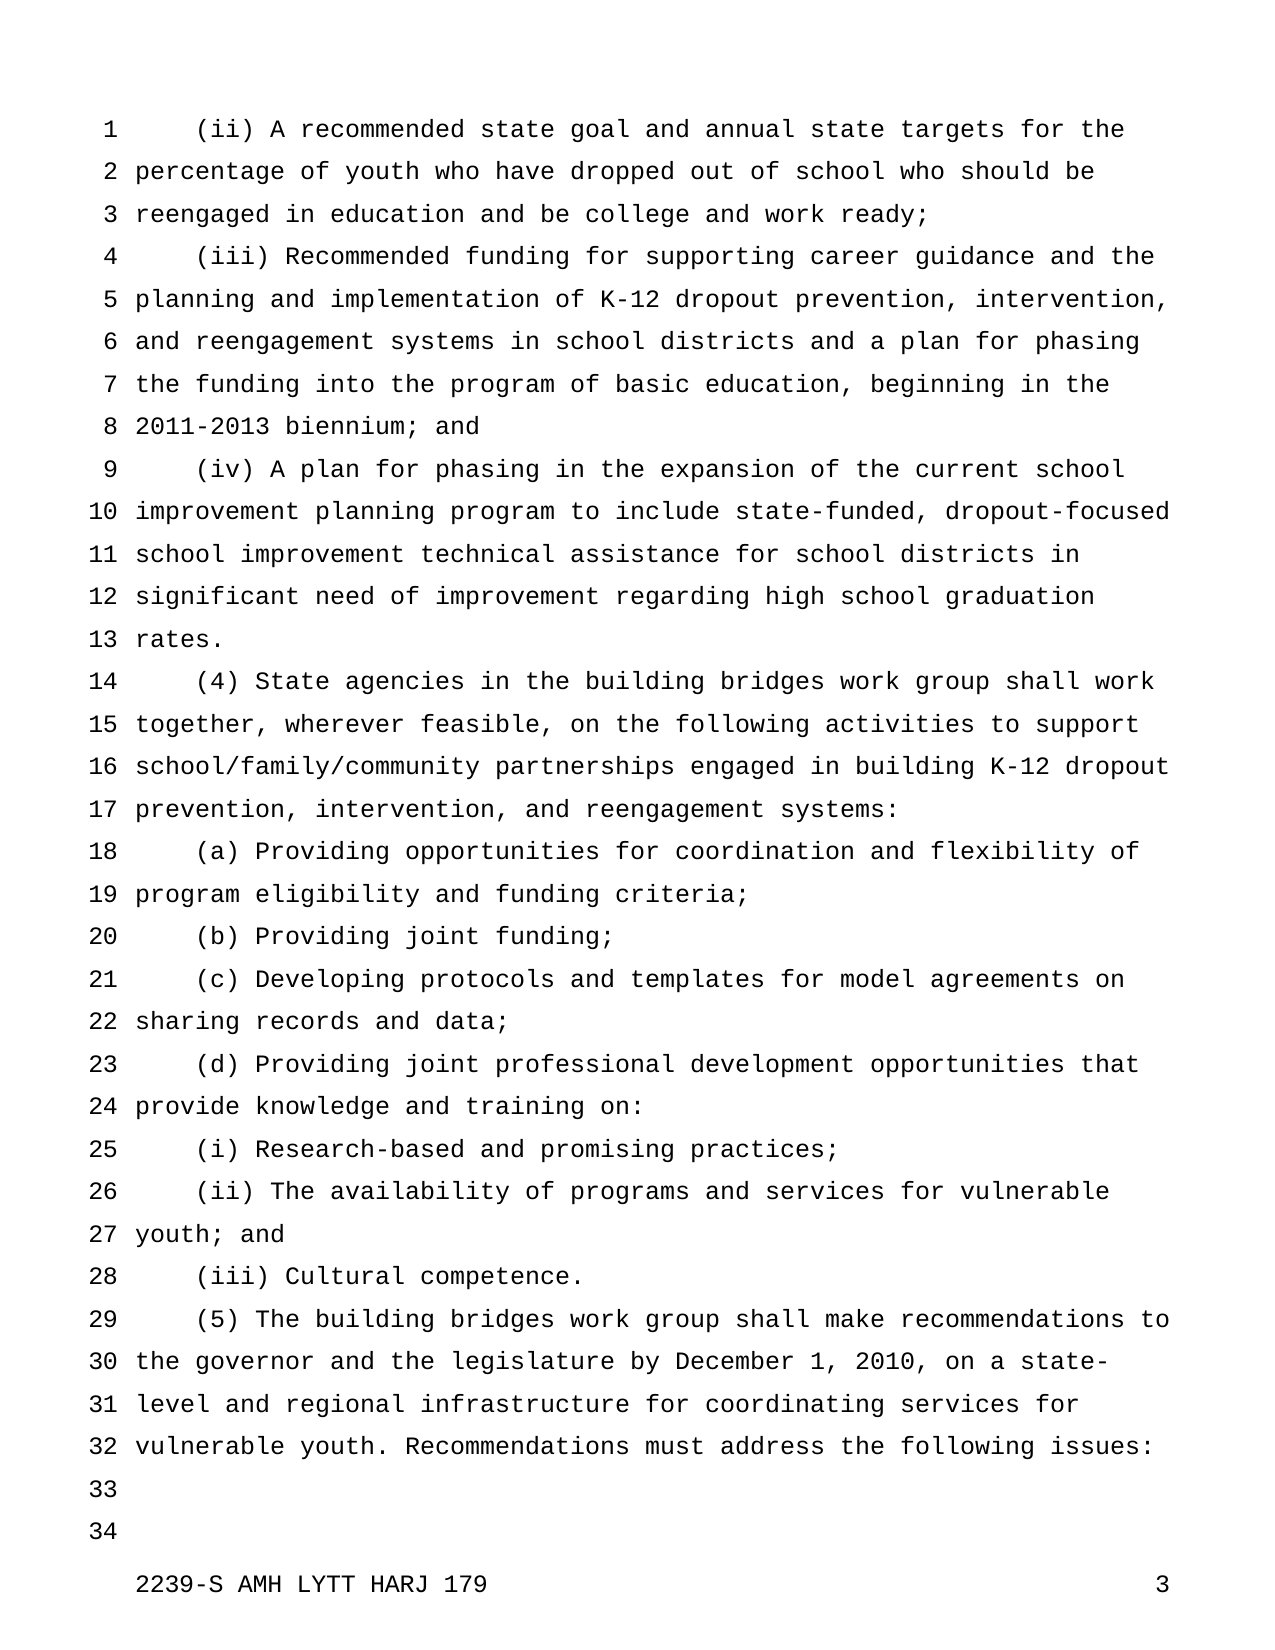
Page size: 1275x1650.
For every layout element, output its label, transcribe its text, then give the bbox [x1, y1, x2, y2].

text (ii) The availability of programs and services for vulnerable youth; and [135, 1166, 1170, 1251]
text (b) Providing joint funding; [135, 911, 1170, 953]
text (5) The building bridges work group shall make recommendations to the governor and the legislature by December 1, 2010, on a state-level and regional infrastructure for coordinating services for vulnerable youth. Recommendations must address the following issues: [135, 1293, 1170, 1463]
text (i) Research-based and promising practices; [135, 1123, 1170, 1166]
text (d) Providing joint professional development opportunities that provide knowledge and training on: [135, 1038, 1170, 1123]
text (ii) A recommended state goal and annual state targets for the percentage of youth who have dropped out of school who should be reengaged in education and be college and work ready; [135, 103, 1170, 231]
text (iii) Recommended funding for supporting career guidance and the planning and implementation of K-12 dropout prevention, intervention, and reengagement systems in school districts and a plan for phasing the funding into the program of basic education, beginning in the 2011-2013 biennium; and [135, 231, 1170, 443]
text (c) Developing protocols and templates for model agreements on sharing records and data; [135, 953, 1170, 1038]
text (iii) Cultural competence. [135, 1251, 1170, 1293]
text (iv) A plan for phasing in the expansion of the current school improvement planning program to include state-funded, dropout-focused school improvement technical assistance for school districts in significant need of improvement regarding high school graduation rates. [135, 443, 1170, 656]
text (a) Providing opportunities for coordination and flexibility of program eligibility and funding criteria; [135, 826, 1170, 911]
text (4) State agencies in the building bridges work group shall work together, wherever feasible, on the following activities to support school/family/community partnerships engaged in building K-12 dropout prevention, intervention, and reengagement systems: [135, 656, 1170, 826]
